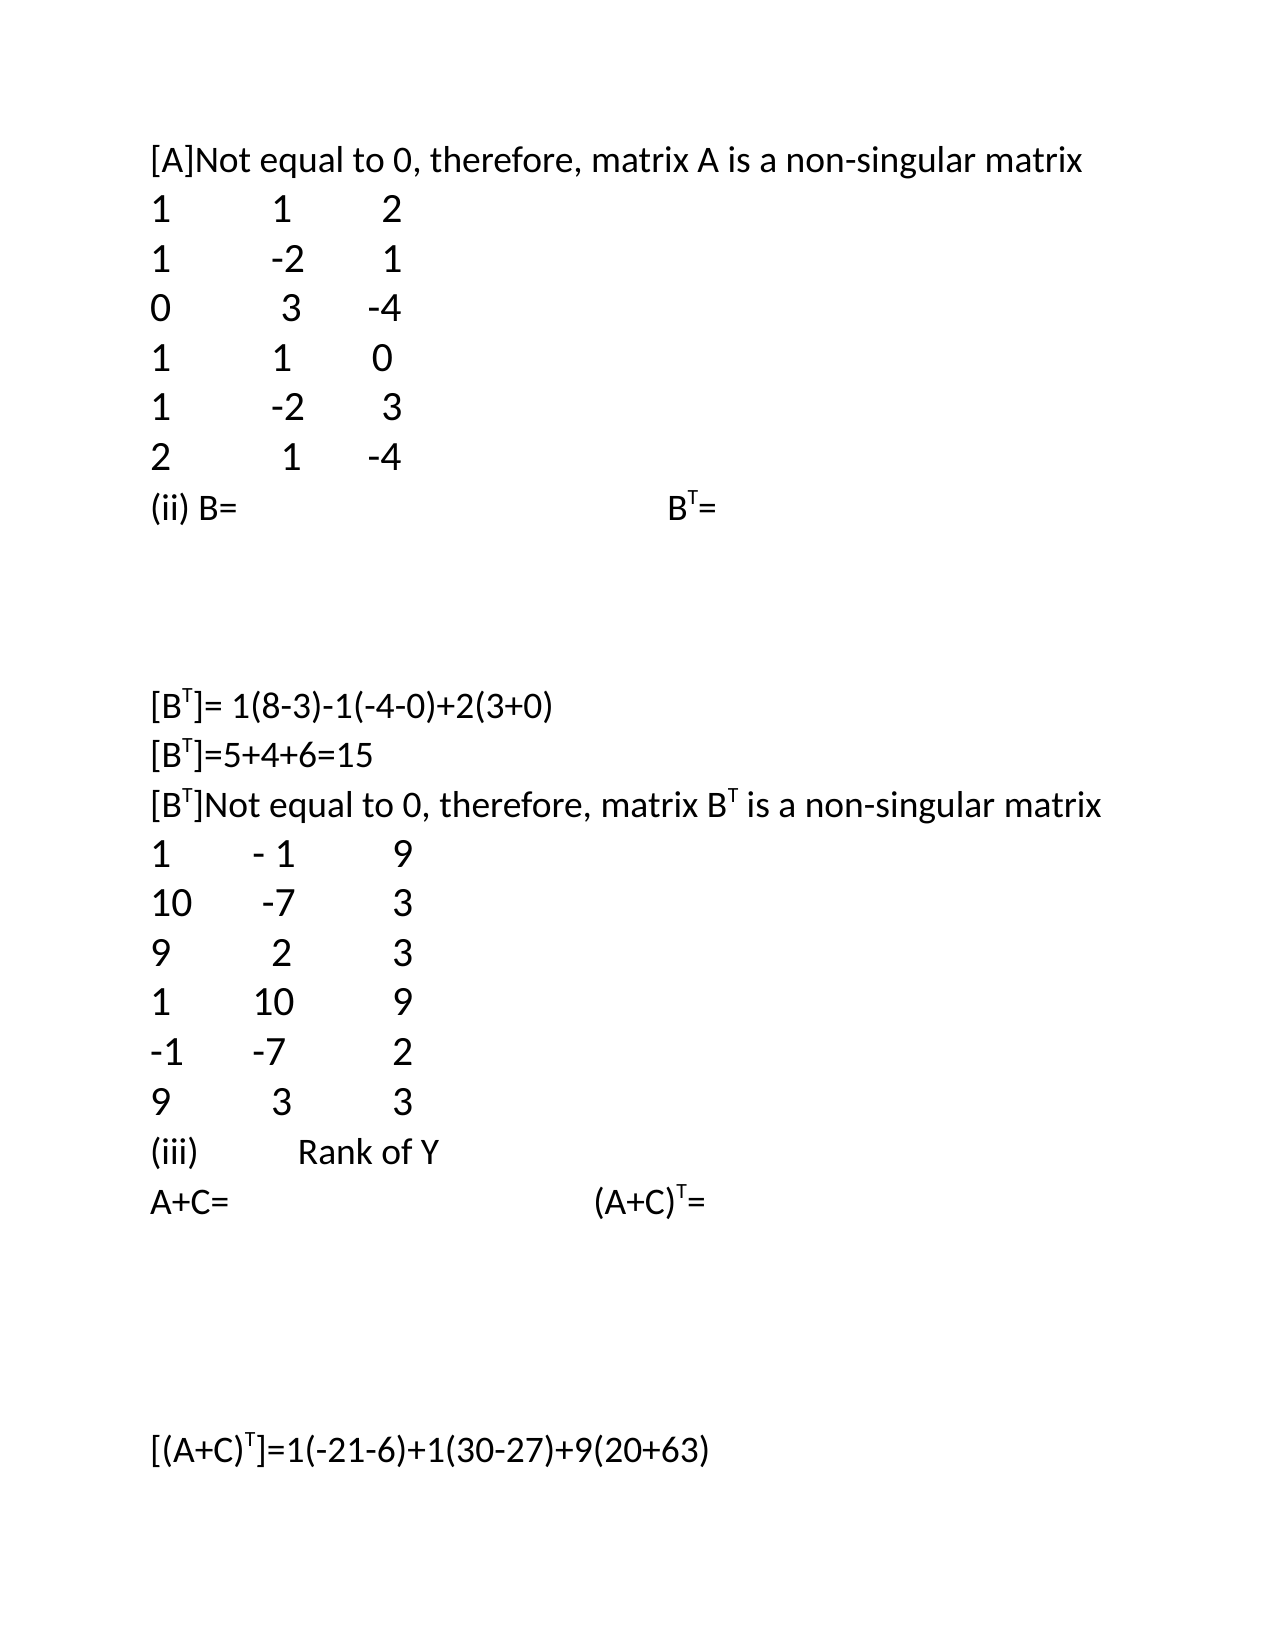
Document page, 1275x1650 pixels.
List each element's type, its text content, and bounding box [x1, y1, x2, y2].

text -1 -7 2 [150, 1042, 1125, 1071]
text 1 - 1 9 [150, 844, 1125, 873]
text (ii) B= BT= [150, 497, 1125, 526]
text [BT]Not equal to 0, therefore, matrix BT is a non-singular matrix [150, 794, 1125, 823]
text [A]Not equal to 0, therefore, matrix A is a non-singular matrix [150, 150, 1125, 179]
text 1 -2 3 [150, 398, 1125, 427]
text 10 -7 3 [150, 894, 1125, 922]
text [BT]=5+4+6=15 [150, 745, 1125, 774]
text 1 -2 1 [150, 249, 1125, 278]
text [(A+C)T]=1(-21-6)+1(30-27)+9(20+63) [150, 1439, 1125, 1468]
text (iii) Rank of Y [150, 1142, 1125, 1170]
text 9 2 3 [150, 943, 1125, 972]
text 0 3 -4 [150, 299, 1125, 327]
text A+C= (A+C)T= [150, 1191, 1125, 1220]
text 2 1 -4 [150, 447, 1125, 476]
text 1 10 9 [150, 993, 1125, 1022]
text 1 1 2 [150, 199, 1125, 228]
text [BT]= 1(8-3)-1(-4-0)+2(3+0) [150, 695, 1125, 724]
text 9 3 3 [150, 1092, 1125, 1121]
text 1 1 0 [150, 348, 1125, 377]
